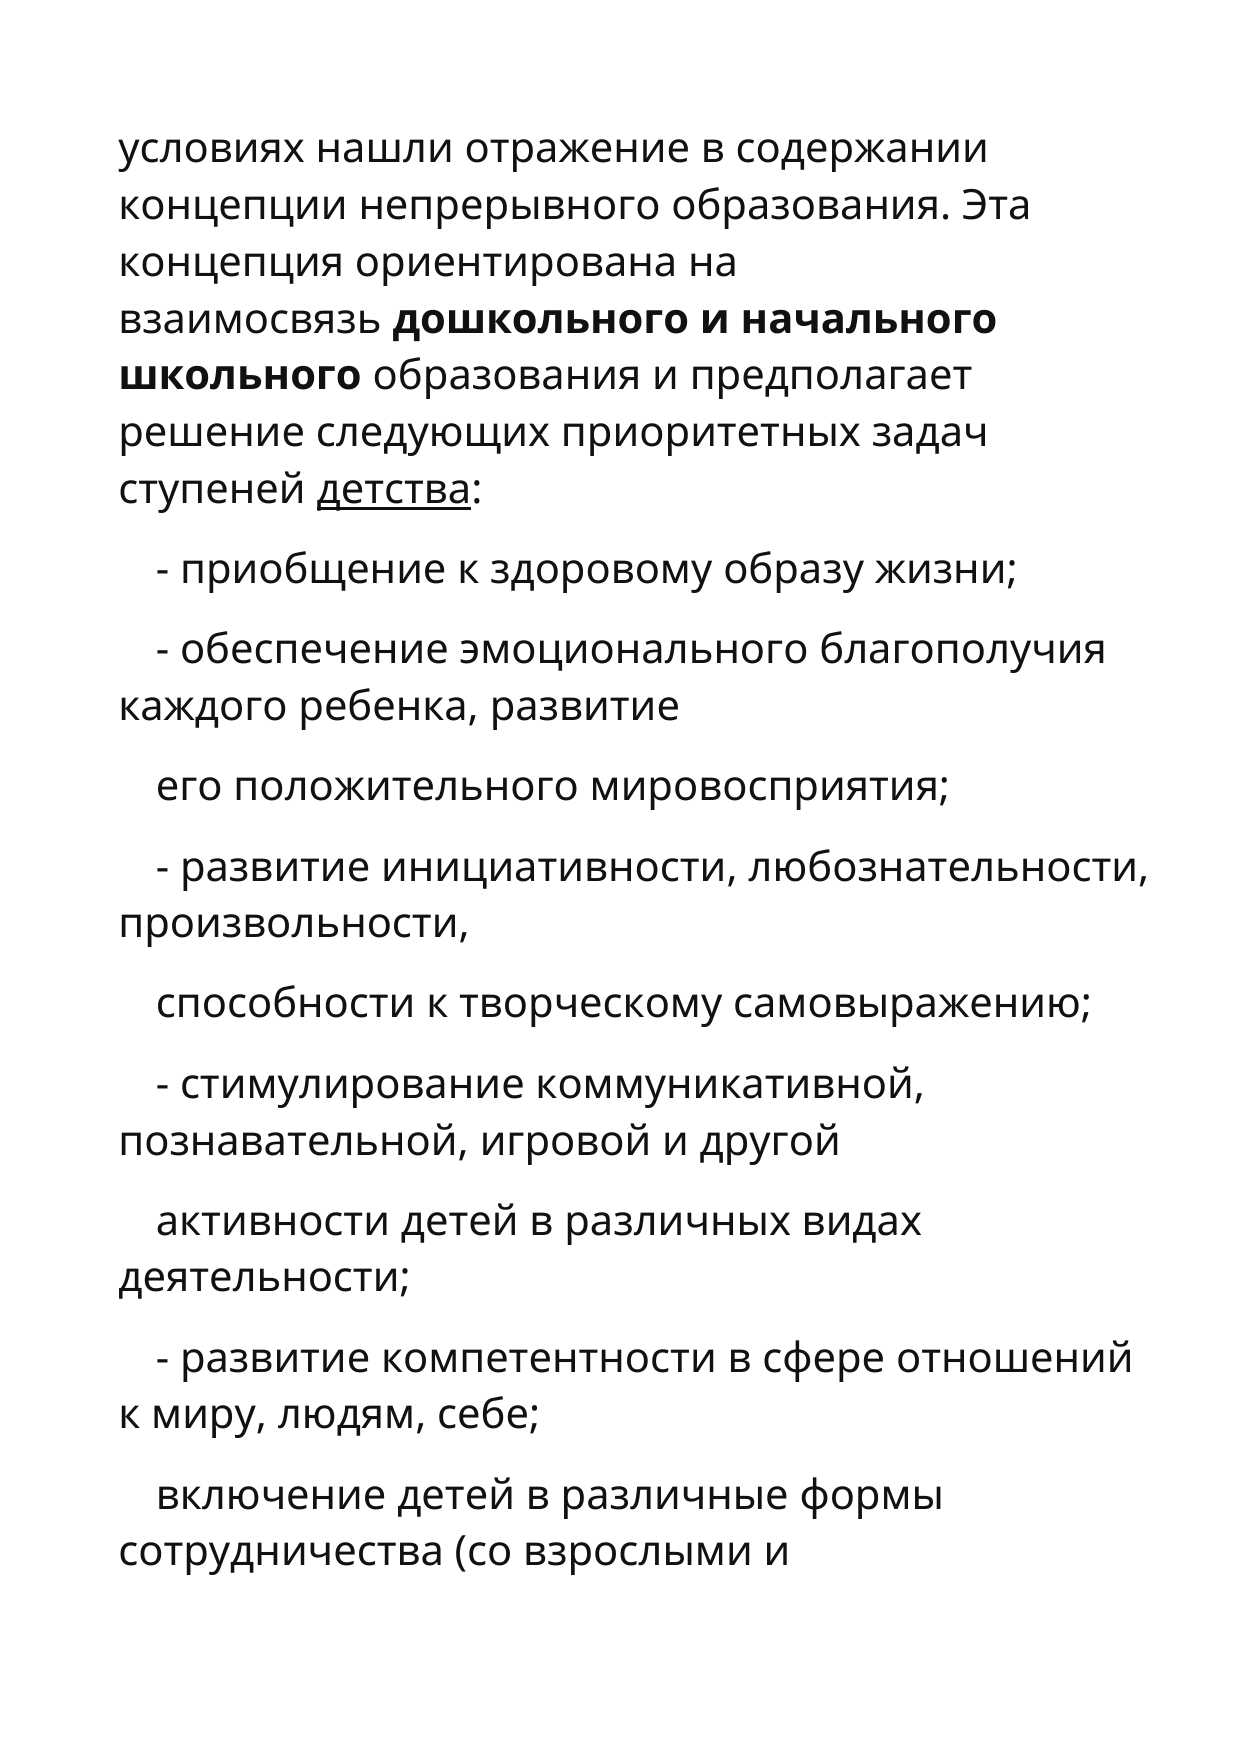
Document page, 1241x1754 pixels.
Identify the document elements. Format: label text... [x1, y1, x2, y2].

text - развитие компетентности в сфере отношений к миру, людям, себе; [118, 1327, 1152, 1441]
text активности детей в различных видах деятельности; [118, 1191, 1152, 1304]
text способности к творческому самовыражению; [118, 973, 1152, 1030]
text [118, 118, 1152, 516]
text его положительного мировосприятия; [118, 756, 1152, 813]
text - обеспечение эмоционального благополучия каждого ребенка, развитие [118, 619, 1152, 733]
text - приобщение к здоровому образу жизни; [118, 539, 1152, 596]
text - стимулирование коммуникативной, познавательной, игровой и другой [118, 1053, 1152, 1167]
text - развитие инициативности, любознательности, произвольности, [118, 836, 1152, 950]
text включение детей в различные формы сотрудничества (со взрослыми и [118, 1464, 1152, 1578]
